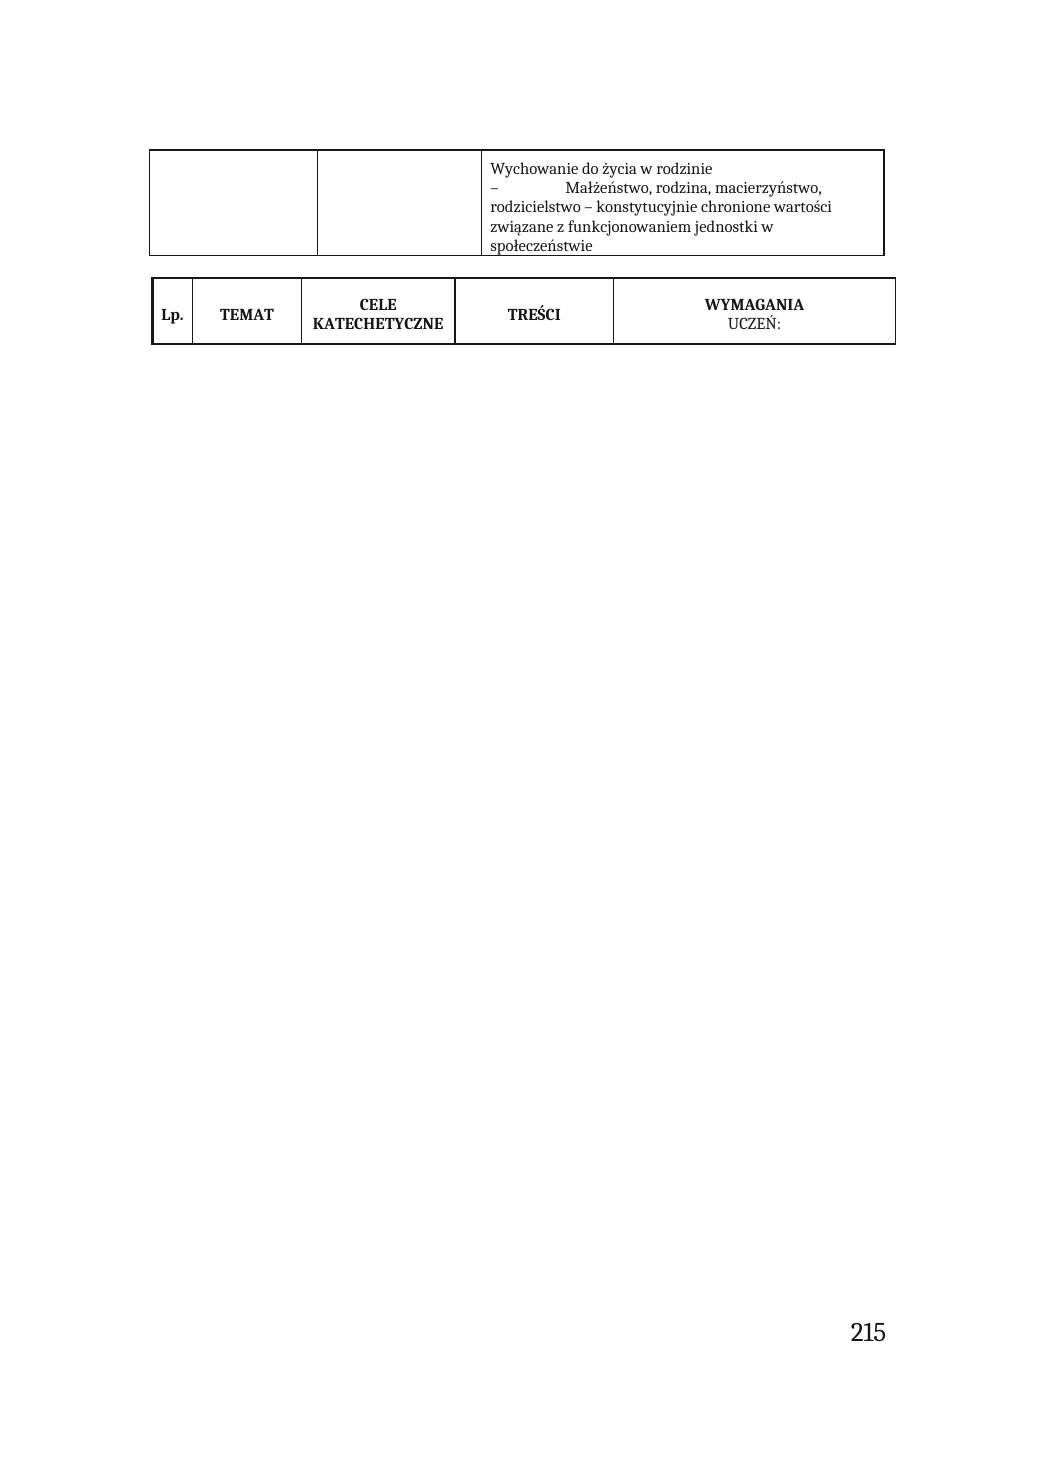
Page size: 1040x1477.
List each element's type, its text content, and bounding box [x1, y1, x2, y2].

table_header CELE KATECHETYCZNE [302, 279, 454, 343]
table_header TEMAT [193, 279, 301, 343]
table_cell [150, 151, 317, 255]
table_header TREŚCI [456, 279, 613, 343]
table_cell [318, 151, 481, 255]
table_header Lp. [154, 279, 192, 343]
table_header WYMAGANIA UCZEŃ: [614, 279, 895, 343]
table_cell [482, 151, 883, 255]
